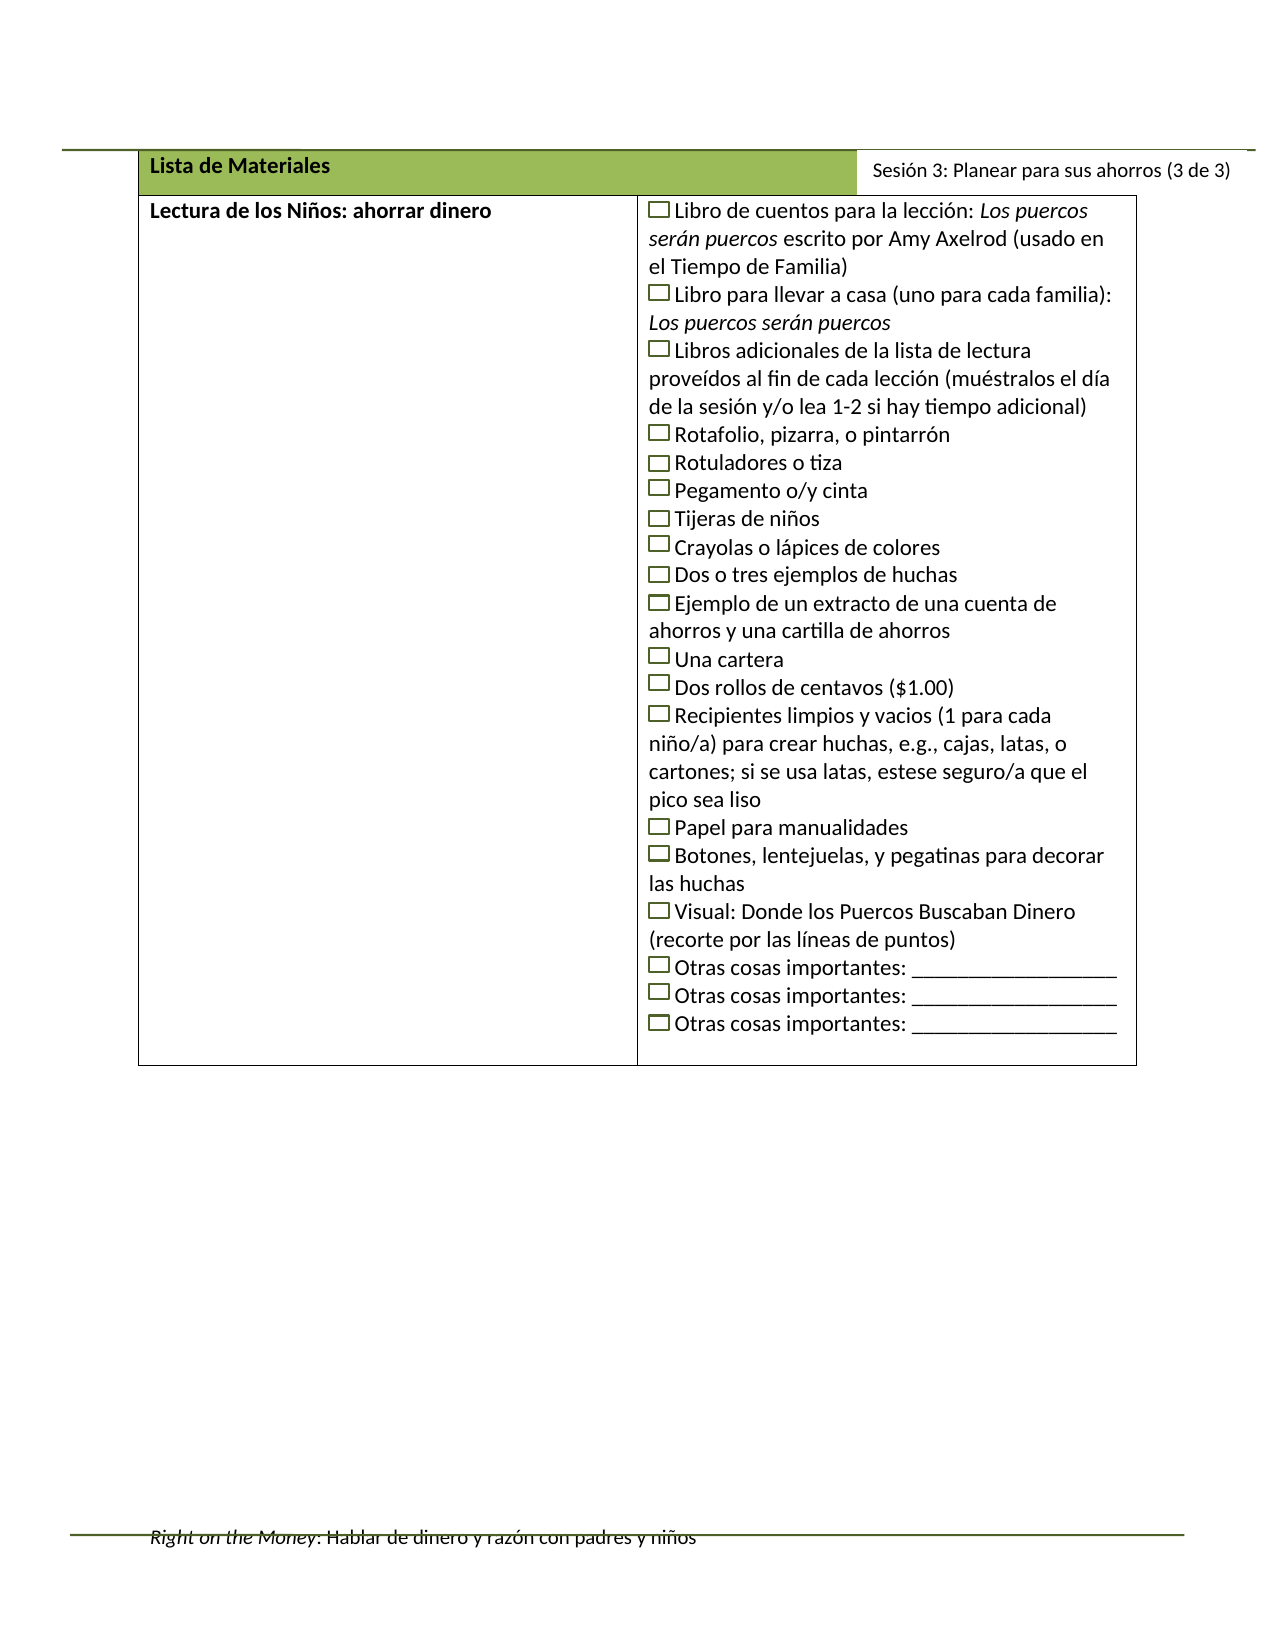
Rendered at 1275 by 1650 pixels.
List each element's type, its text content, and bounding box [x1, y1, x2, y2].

table_header Lista de Materiales [139, 152, 857, 195]
table_cell Lectura de los Niños: ahorrar dinero [139, 196, 637, 1065]
table_cell Libro de cuentos para la lección: Los puercos serán puercos escrito por Amy Axelrod (usado en el Tiempo de Familia) Libro para llevar a casa (uno para cada familia): Los puercos serán puercos Libros adicionales de la lista de lectura proveídos al fin de cada lección (muéstralos el día de la sesión y/o lea 1-2 si hay tiempo adicional) Rotafolio, pizarra, o pintarrón Rotuladores o tiza Pegamento o/y cinta Tijeras de niños Crayolas o lápices de colores Dos o tres ejemplos de huchas Ejemplo de un extracto de una cuenta de ahorros y una cartilla de ahorros Una cartera Dos rollos de centavos ($1.00) Recipientes limpios y vacios (1 para cada niño/a) para crear huchas, e.g., cajas, latas, o cartones; si se usa latas, estese seguro/a que el pico sea liso Papel para manualidades Botones, lentejuelas, y pegatinas para decorar las huchas Visual: Donde los Puercos Buscaban Dinero (recorte por las líneas de puntos) Otras cosas importantes: __________________ Otras cosas importantes: __________________ Otras cosas importantes: __________________ [638, 196, 1136, 1065]
